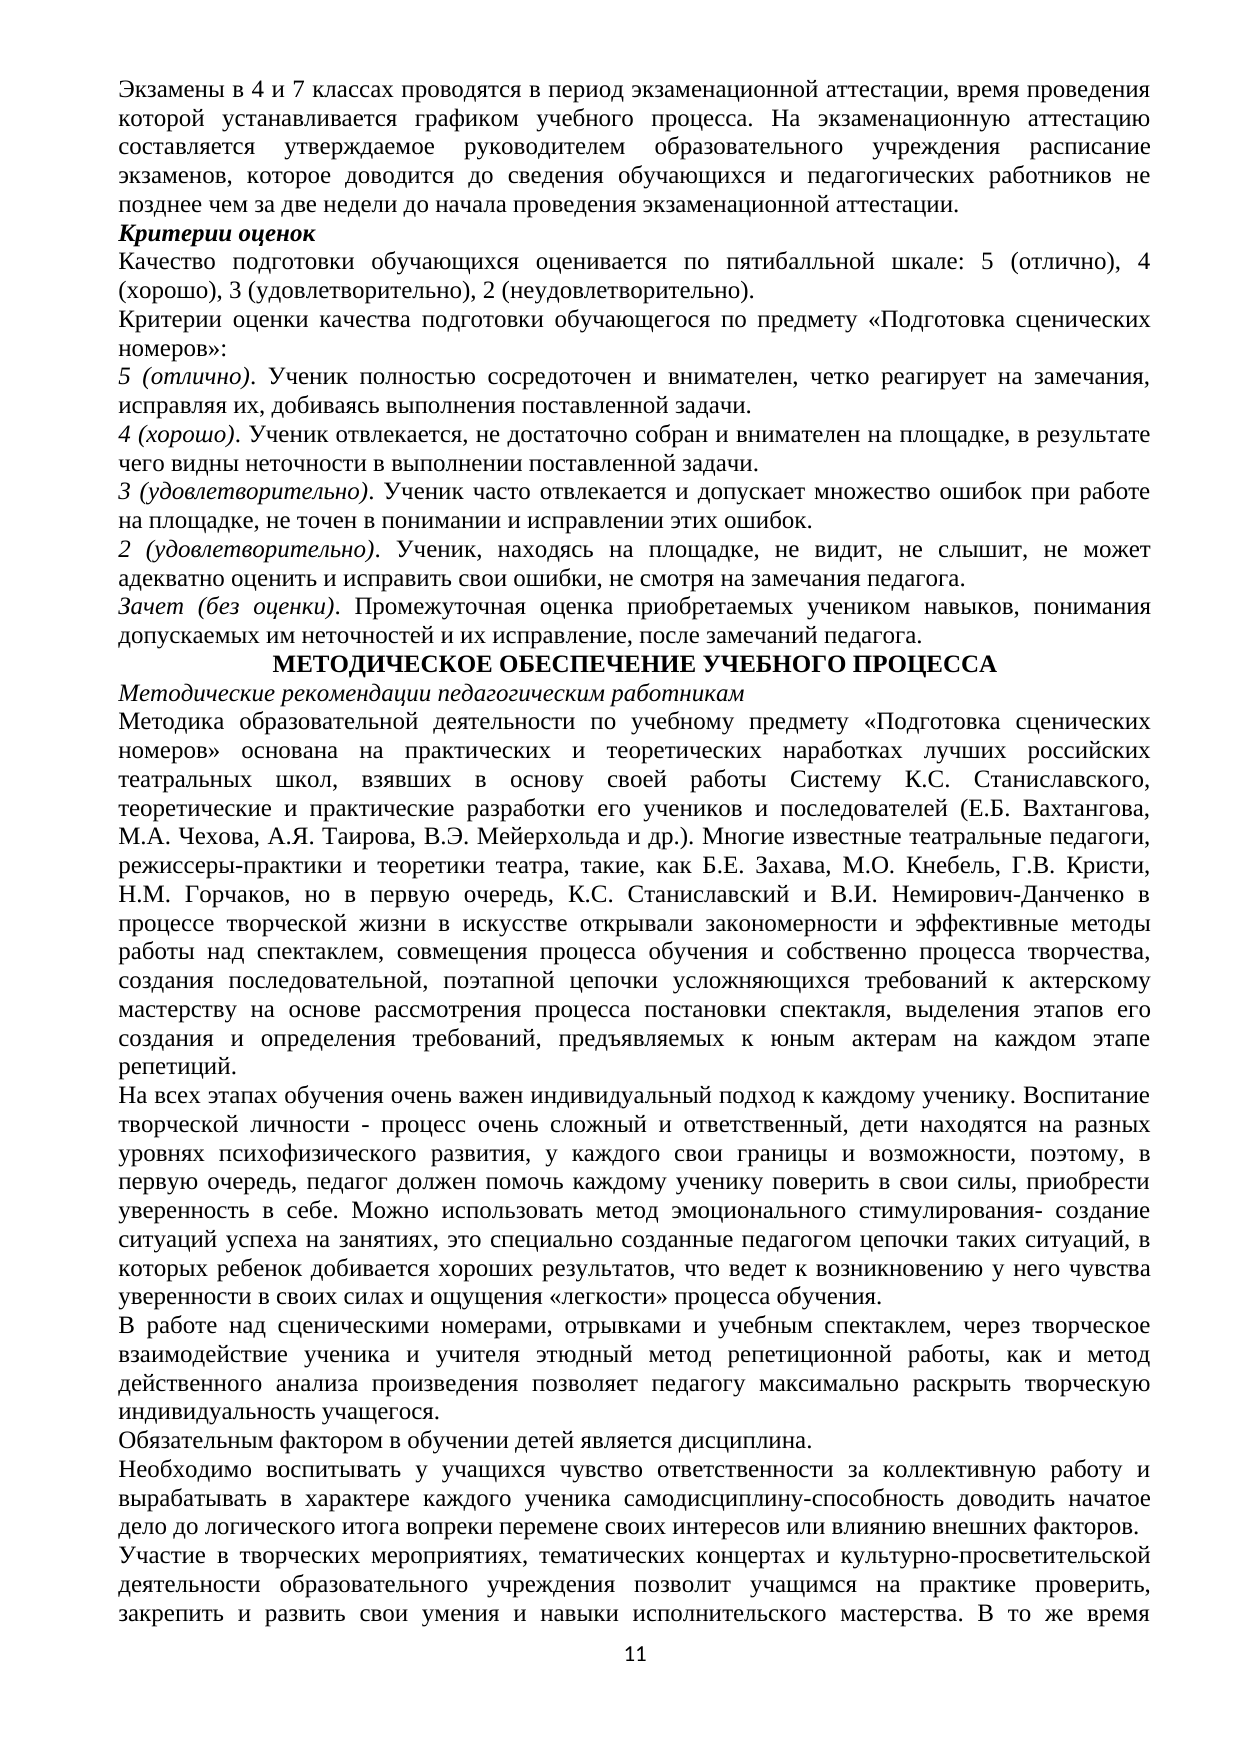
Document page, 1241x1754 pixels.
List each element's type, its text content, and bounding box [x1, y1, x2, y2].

text 3 (удовлетворительно). Ученик часто отвлекается и допускает множество ошибок при работе на площадке, не точен в понимании и исправлении этих ошибок. [118, 476, 1152, 534]
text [118, 1540, 1152, 1626]
text Экзамены в 4 и 7 классах проводятся в период экзаменационной аттестации, время проведения которой устанавливается графиком учебного процесса. На экзаменационную аттестацию составляется утверждаемое руководителем образовательного учреждения расписание экзаменов, которое доводится до сведения обучающихся и педагогических работников не позднее чем за две недели до начала проведения экзаменационной аттестации. [118, 74, 1152, 218]
text Обязательным фактором в обучении детей является дисциплина. [118, 1425, 1152, 1454]
text 4 (хорошо). Ученик отвлекается, не достаточно собран и внимателен на площадке, в результате чего видны неточности в выполнении поставленной задачи. [118, 419, 1152, 476]
text В работе над сценическими номерами, отрывками и учебным спектаклем, через творческое взаимодействие ученика и учителя этюдный метод репетиционной работы, как и метод действенного анализа произведения позволяет педагогу максимально раскрыть творческую индивидуальность учащегося. [118, 1310, 1152, 1425]
text Зачет (без оценки). Промежуточная оценка приобретаемых учеником навыков, понимания допускаемых им неточностей и их исправление, после замечаний педагога. [118, 591, 1152, 649]
text 2 (удовлетворительно). Ученик, находясь на площадке, не видит, не слышит, не может адекватно оценить и исправить свои ошибки, не смотря на замечания педагога. [118, 534, 1152, 591]
text Методические рекомендации педагогическим работникам [118, 678, 1152, 706]
text Необходимо воспитывать у учащихся чувство ответственности за коллективную работу и вырабатывать в характере каждого ученика самодисциплину-способность доводить начатое дело до логического итога вопреки перемене своих интересов или влиянию внешних факторов. [118, 1454, 1152, 1540]
text 5 (отлично). Ученик полностью сосредоточен и внимателен, четко реагирует на замечания, исправляя их, добиваясь выполнения поставленной задачи. [118, 361, 1152, 419]
text Критерии оценки качества подготовки обучающегося по предмету «Подготовка сценических номеров»: [118, 304, 1152, 361]
text МЕТОДИЧЕСКОЕ ОБЕСПЕЧЕНИЕ УЧЕБНОГО ПРОЦЕССА [118, 649, 1152, 678]
text Критерии оценок [118, 218, 1152, 246]
text Методика образовательной деятельности по учебному предмету «Подготовка сценических номеров» основана на практических и теоретических наработках лучших российских театральных школ, взявших в основу своей работы Систему К.С. Станиславского, теоретические и практические разработки его учеников и последователей (Е.Б. Вахтангова, М.А. Чехова, А.Я. Таирова, В.Э. Мейерхольда и др.). Многие известные театральные педагоги, режиссеры-практики и теоретики театра, такие, как Б.Е. Захава, М.О. Кнебель, Г.В. Кристи, Н.М. Горчаков, но в первую очередь, К.С. Станиславский и В.И. Немирович-Данченко в процессе творческой жизни в искусстве открывали закономерности и эффективные методы работы над спектаклем, совмещения процесса обучения и собственно процесса творчества, создания последовательной, поэтапной цепочки усложняющихся требований к актерскому мастерству на основе рассмотрения процесса постановки спектакля, выделения этапов его создания и определения требований, предъявляемых к юным актерам на каждом этапе репетиций. [118, 706, 1152, 1080]
text Качество подготовки обучающихся оценивается по пятибалльной шкале: 5 (отлично), 4 (хорошо), 3 (удовлетворительно), 2 (неудовлетворительно). [118, 246, 1152, 304]
text На всех этапах обучения очень важен индивидуальный подход к каждому ученику. Воспитание творческой личности - процесс очень сложный и ответственный, дети находятся на разных уровнях психофизического развития, у каждого свои границы и возможности, поэтому, в первую очередь, педагог должен помочь каждому ученику поверить в свои силы, приобрести уверенность в себе. Можно использовать метод эмоционального стимулирования- создание ситуаций успеха на занятиях, это специально созданные педагогом цепочки таких ситуаций, в которых ребенок добивается хороших результатов, что ведет к возникновению у него чувства уверенности в своих силах и ощущения «легкости» процесса обучения. [118, 1080, 1152, 1310]
